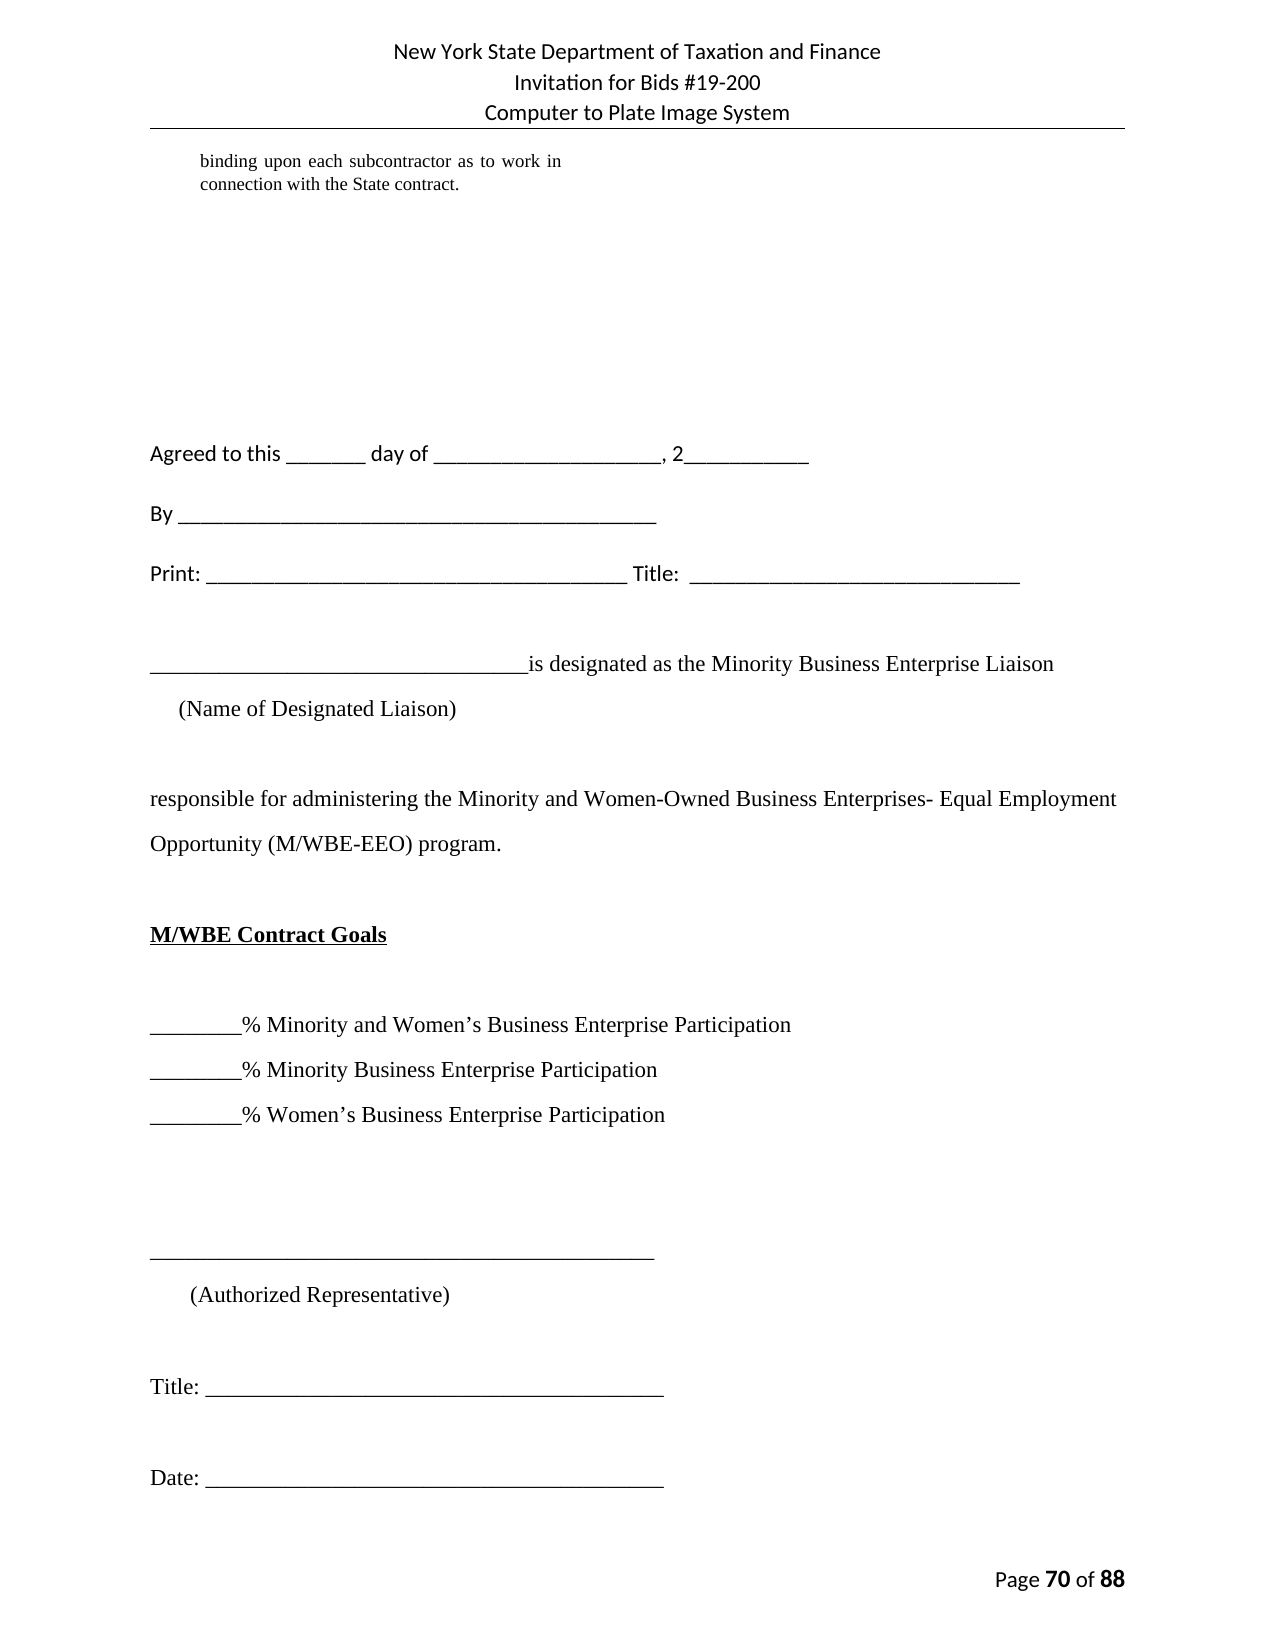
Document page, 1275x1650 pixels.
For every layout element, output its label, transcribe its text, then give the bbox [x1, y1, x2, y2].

text ________% Minority Business Enterprise Participation [150, 1056, 1125, 1082]
text Opportunity (M/WBE-EEO) program. [150, 831, 1125, 857]
text (Authorized Representative) [150, 1282, 1125, 1308]
text Print: _____________________________________ Title: _____________________________ [150, 559, 1125, 587]
text M/WBE Contract Goals [150, 921, 1125, 947]
text (Name of Designated Liaison) [150, 695, 1125, 722]
text _________________________________is designated as the Minority Business Enterprise Liaison [150, 650, 1125, 676]
text ____________________________________________ [150, 1236, 1125, 1263]
text Title: ________________________________________ [150, 1373, 1125, 1400]
text Agreed to this _______ day of ____________________, 2___________ [150, 439, 1125, 467]
text ________% Minority and Women’s Business Enterprise Participation [150, 1011, 1125, 1037]
text responsible for administering the Minority and Women-Owned Business Enterprises- Equal Employment [150, 785, 1125, 812]
text By __________________________________________ [150, 499, 1125, 527]
text ________% Women’s Business Enterprise Participation [150, 1101, 1125, 1127]
text Date: ________________________________________ [150, 1464, 1125, 1490]
